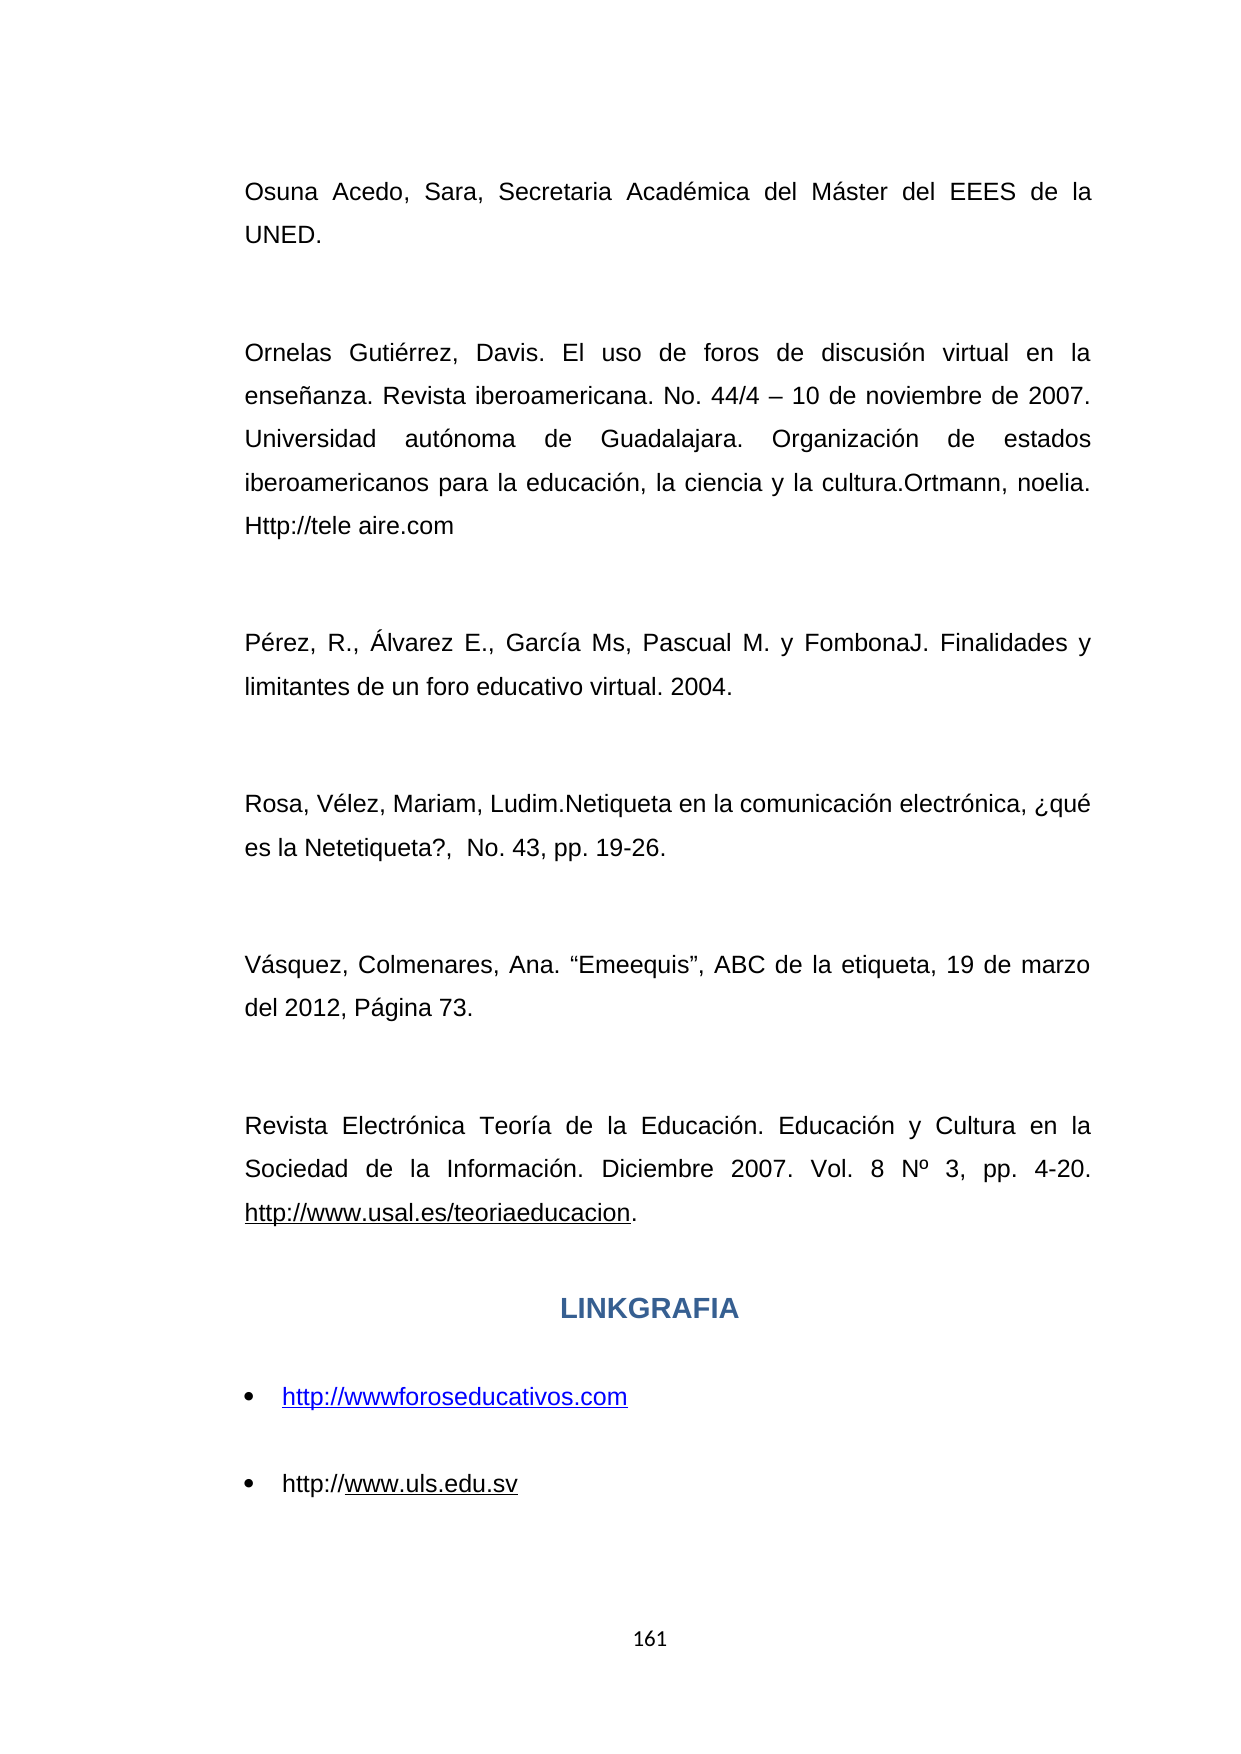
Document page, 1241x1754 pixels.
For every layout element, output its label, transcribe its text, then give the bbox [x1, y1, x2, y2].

text Vásquez, Colmenares, Ana. “Emeequis”, ABC de la etiqueta, 19 de marzo del 2012, Página 73. [244, 950, 1092, 1022]
text Rosa, Vélez, Mariam, Ludim.Netiqueta en la comunicación electrónica, ¿qué es la Netetiqueta?, No. 43, pp. 19-26. [244, 789, 1092, 861]
text Osuna Acedo, Sara, Secretaria Académica del Máster del EEES de la UNED. [244, 177, 1092, 249]
text Ornelas Gutiérrez, Davis. El uso de foros de discusión virtual en la enseñanza. Revista iberoamericana. No. 44/4 – 10 de noviembre de 2007. Universidad autónoma de Guadalajara. Organización de estados iberoamericanos para la educación, la ciencia y la cultura.Ortmann, noelia. Http://tele aire.com [244, 338, 1092, 539]
subtitle LINKGRAFIA [207, 1291, 1092, 1324]
text Revista Electrónica Teoría de la Educación. Educación y Cultura en la Sociedad de la Información. Diciembre 2007. Vol. 8 Nº 3, pp. 4-20. http://www.usal.es/teoriaeducacion. [244, 1111, 1092, 1226]
list http://wwwforoseducativos.com [244, 1382, 1092, 1411]
text Pérez, R., Álvarez E., García Ms, Pascual M. y FombonaJ. Finalidades y limitantes de un foro educativo virtual. 2004. [244, 628, 1092, 700]
list http://www.uls.edu.sv [244, 1468, 1092, 1497]
